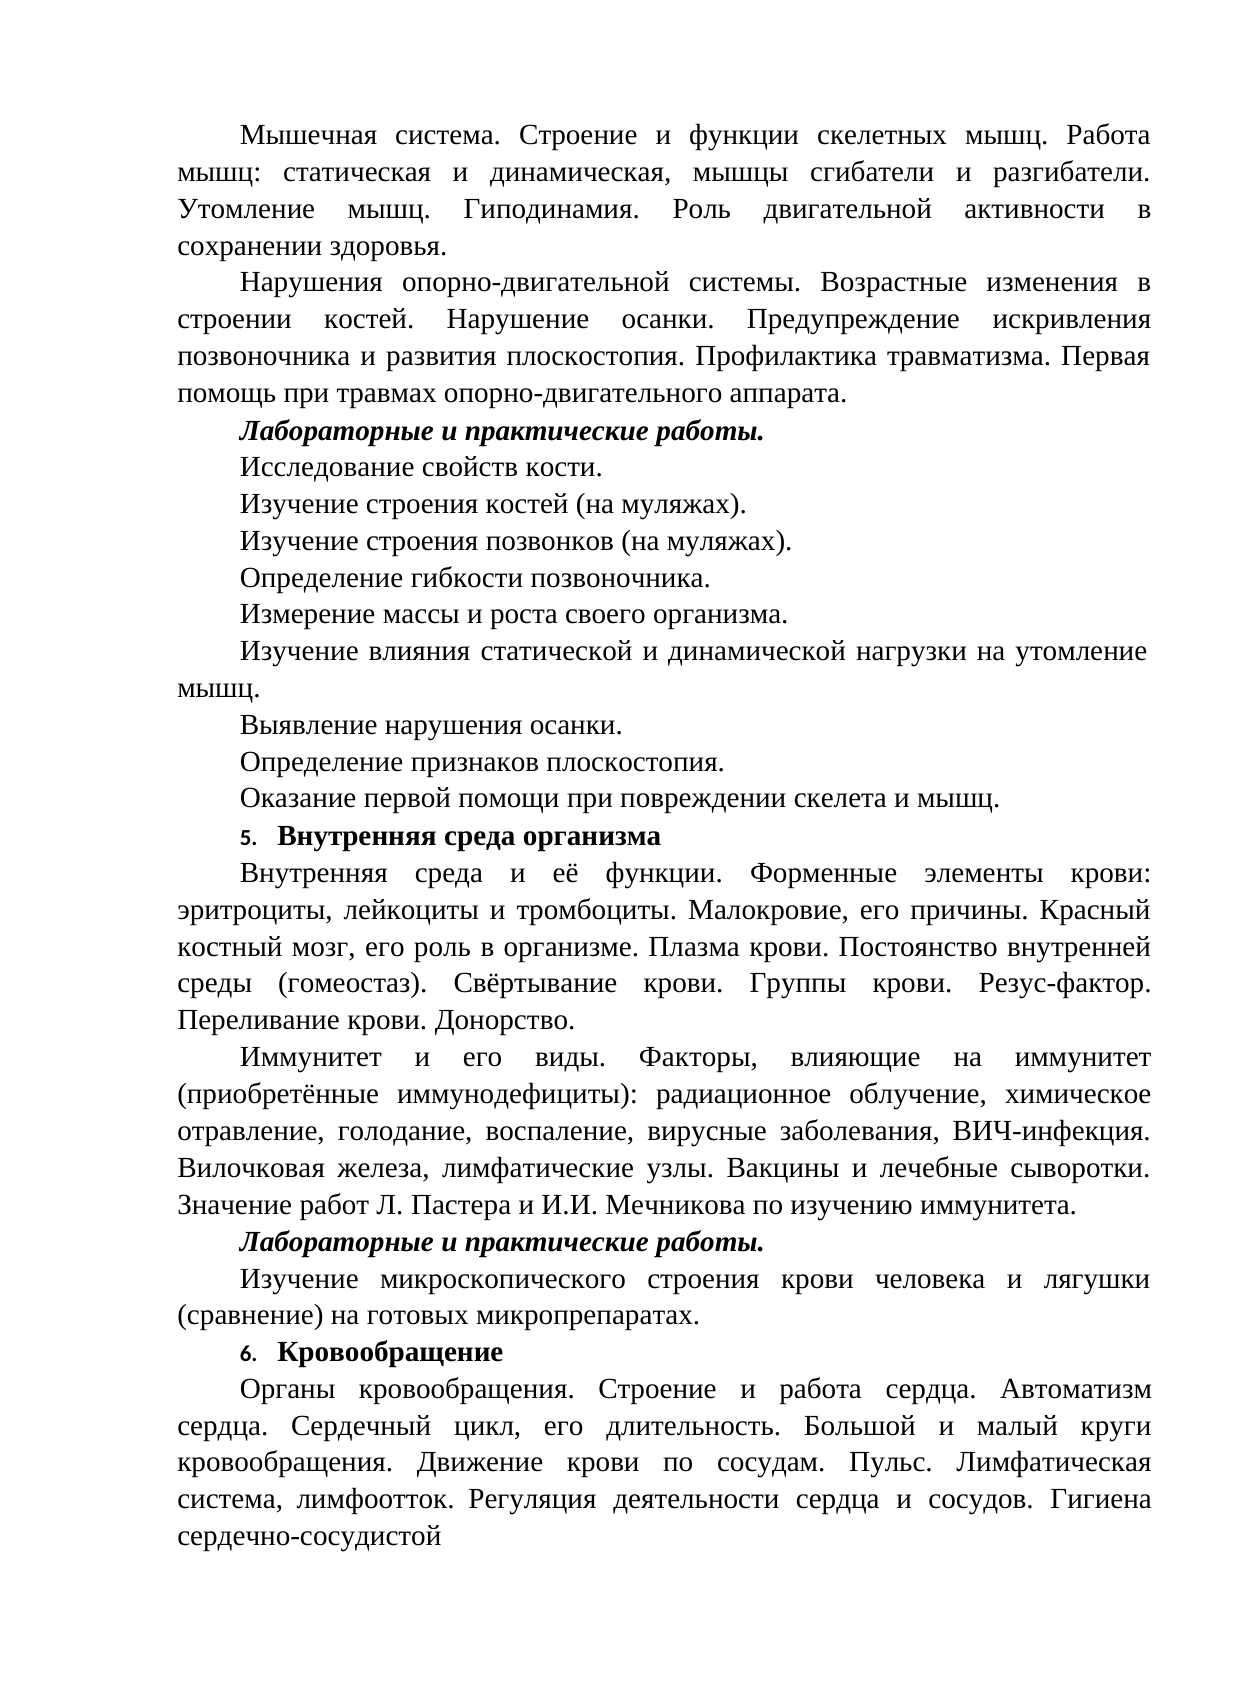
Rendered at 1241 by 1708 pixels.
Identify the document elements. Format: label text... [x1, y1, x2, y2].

subtitle Лабораторные и практические работы. [239, 413, 1171, 447]
text Изучение микроскопического строения крови человека и лягушки (сравнение) на готовых микропрепаратах. [177, 1261, 1151, 1331]
subtitle Лабораторные и практические работы. [239, 1224, 1171, 1258]
text Иммунитет и его виды. Факторы, влияющие на иммунитет (приобретённые иммунодефициты): радиационное облучение, химическое отравление, голодание, воспаление, вирусные заболевания, ВИЧ-инфекция. Вилочковая железа, лимфатические узлы. Вакцины и лечебные сыворотки. Значение работ Л. Пастера и И.И. Мечникова по изучению иммунитета. [177, 1039, 1151, 1221]
text Нарушения опорно-двигательной системы. Возрастные изменения в строении костей. Нарушение осанки. Предупреждение искривления позвоночника и развития плоскостопия. Профилактика травматизма. Первая помощь при травмах опорно-двигательного аппарата. [177, 264, 1151, 409]
text Мышечная система. Строение и функции скелетных мышц. Работа мышц: статическая и динамическая, мышцы сгибатели и разгибатели. Утомление мышц. Гиподинамия. Роль двигательной активности в сохранении здоровья. [177, 117, 1151, 261]
subtitle Внутренняя среда организма [239, 818, 1171, 852]
text Оказание первой помощи при повреждении скелета и мышц. [239, 781, 1171, 814]
text Исследование свойств кости. [239, 449, 1171, 482]
text Изучение строения костей (на муляжах). Изучение строения позвонков (на муляжах). Определение гибкости позвоночника. [239, 486, 863, 593]
text Внутренняя среда и её функции. Форменные элементы крови: эритроциты, лейкоциты и тромбоциты. Малокровие, его причины. Красный костный мозг, его роль в организме. Плазма крови. Постоянство внутренней среды (гомеостаз). Свёртывание крови. Группы крови. Резус-фактор. Переливание крови. Донорство. [177, 855, 1152, 1036]
text Изучение влияния статической и динамической нагрузки на утомление мышц. [177, 633, 1171, 704]
text Органы кровообращения. Строение и работа сердца. Автоматизм сердца. Сердечный цикл, его длительность. Большой и малый круги кровообращения. Движение крови по сосудам. Пульс. Лимфатическая система, лимфоотток. Регуляция деятельности сердца и сосудов. Гигиена сердечно-сосудистой [177, 1371, 1152, 1552]
subtitle Кровообращение [239, 1334, 1171, 1368]
text Выявление нарушения осанки. Определение признаков плоскостопия. [239, 707, 766, 778]
text Измерение массы и роста своего организма. [239, 597, 1171, 630]
